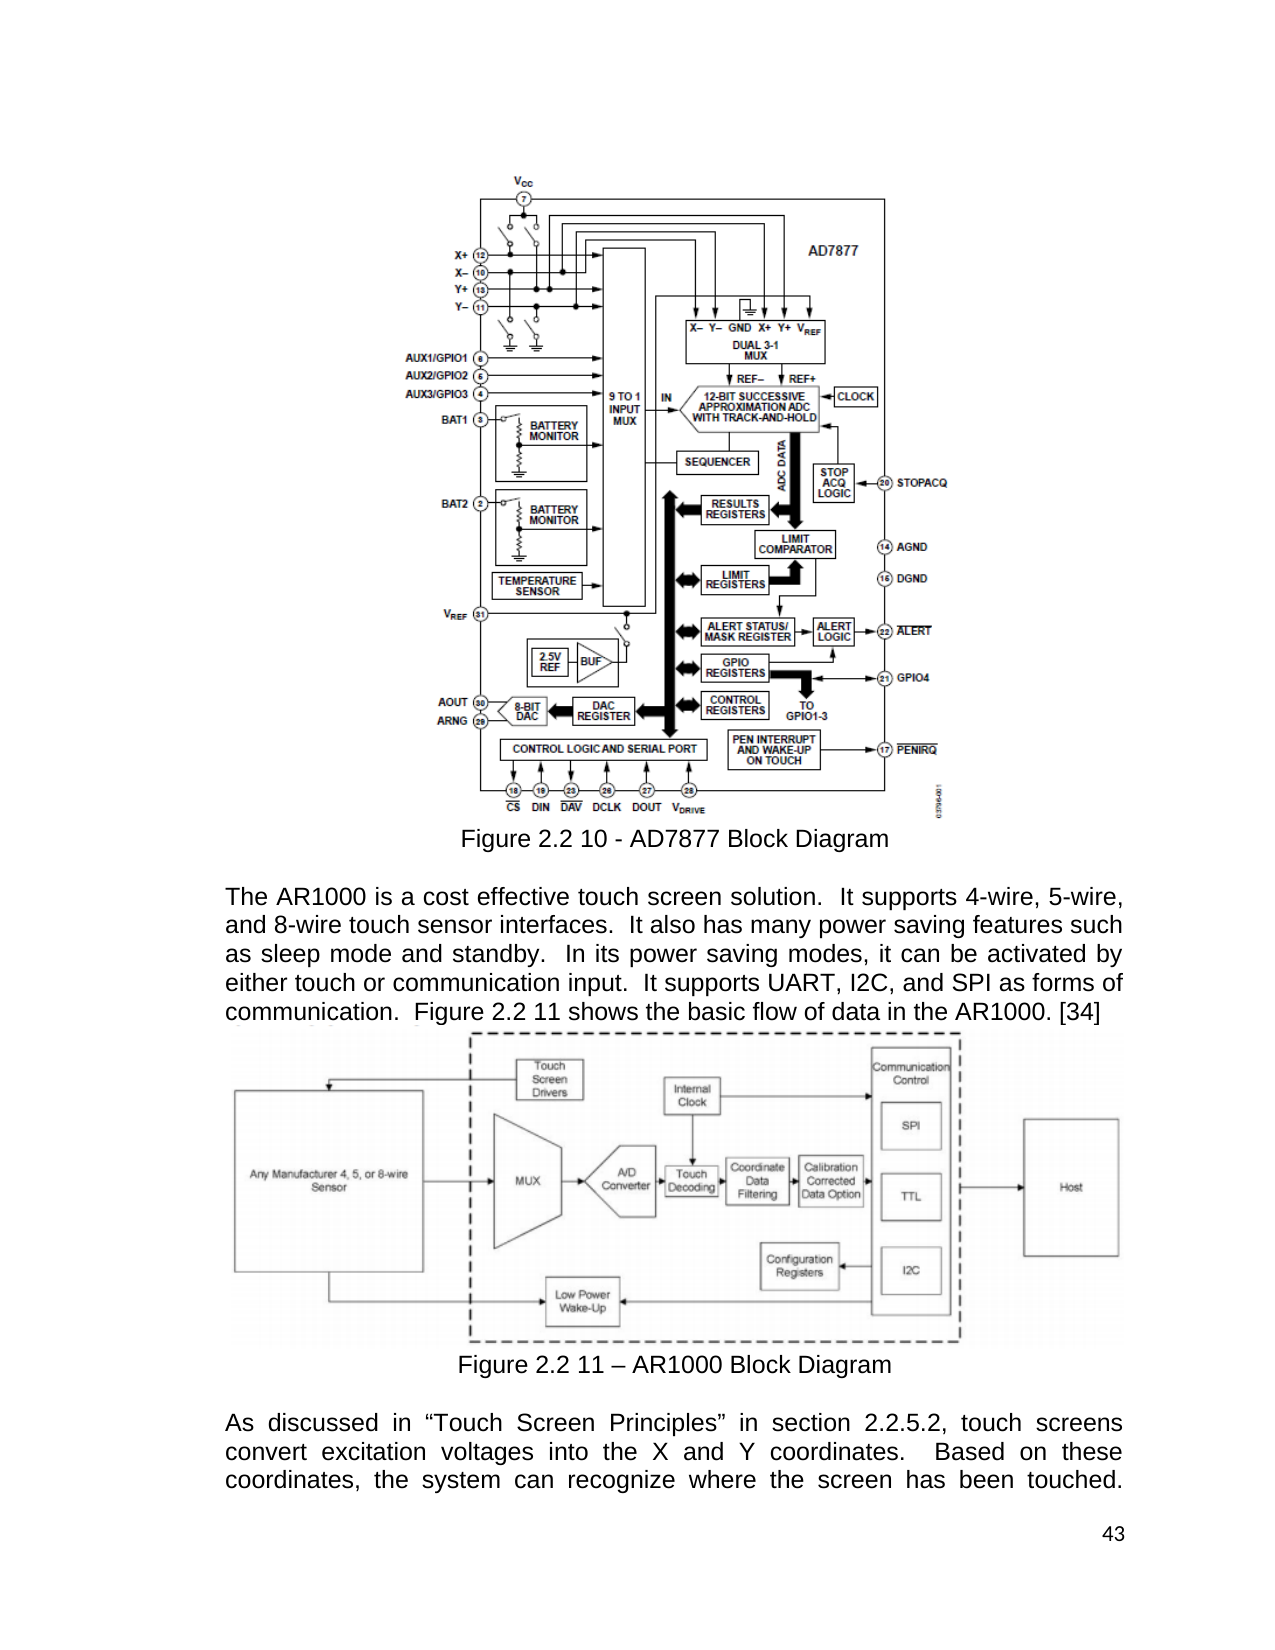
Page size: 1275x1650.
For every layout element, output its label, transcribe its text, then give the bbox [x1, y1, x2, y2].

picture [396, 173, 953, 824]
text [225, 1408, 1125, 1494]
text The AR1000 is a cost effective touch screen solution. It supports 4-wire, 5-wire, and 8-wire touch sensor interfaces. It also has many power saving features such as sleep mode and standby. In its power saving modes, it can be activated by either touch or communication input. It supports UART, I2C, and SPI as forms of communication. Figure 2.2 11 shows the basic flow of data in the AR1000. [34] [225, 882, 1125, 1025]
picture [225, 1025, 1125, 1351]
text Figure 2.2 11 – AR1000 Block Diagram [225, 1351, 1125, 1379]
